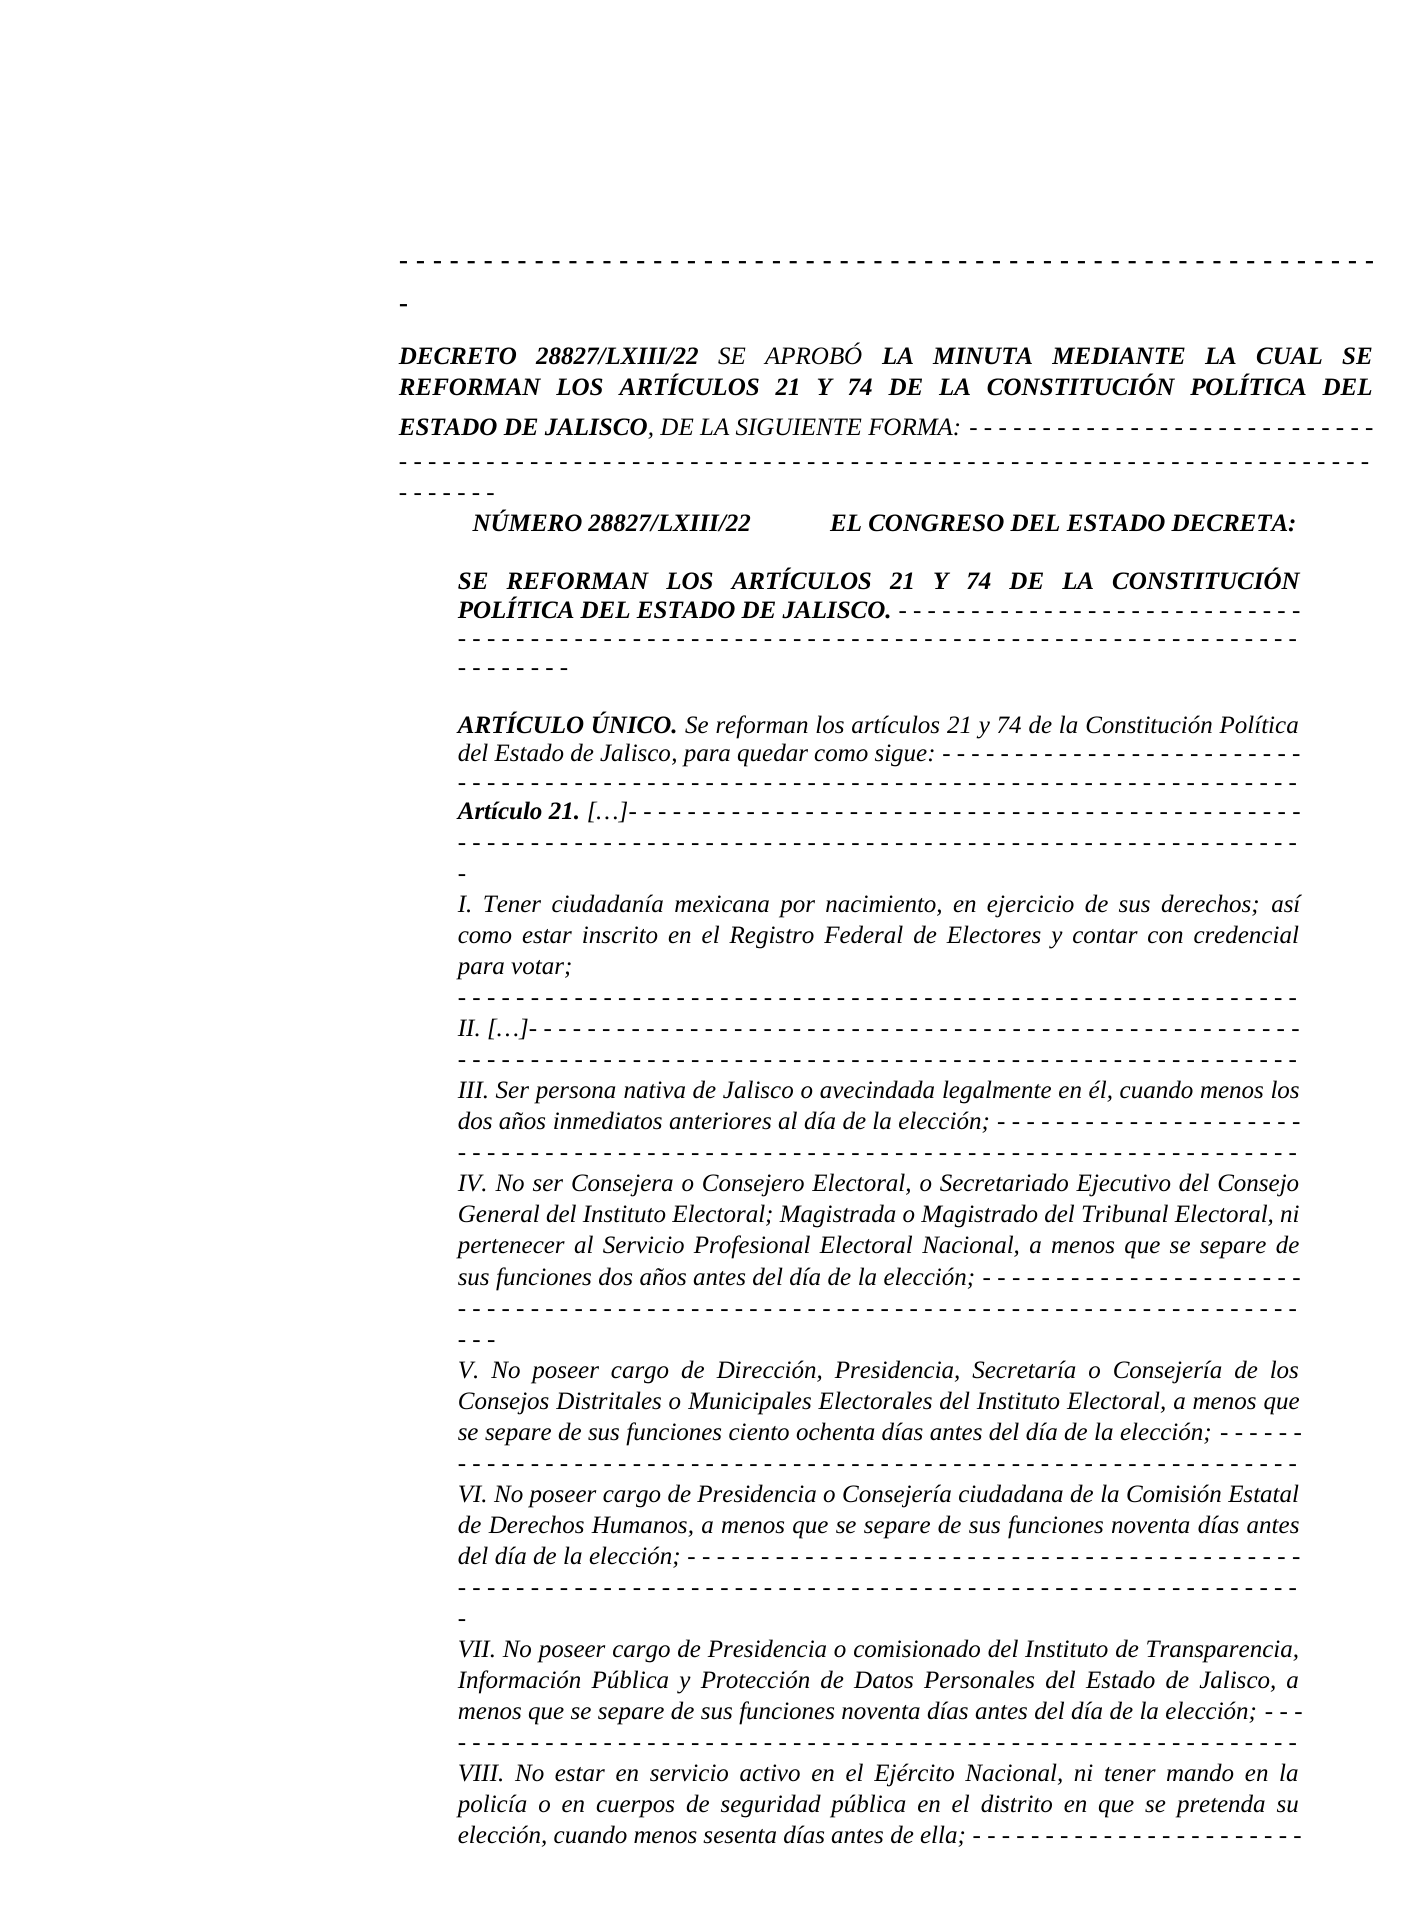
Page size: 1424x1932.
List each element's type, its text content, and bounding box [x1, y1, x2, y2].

text III. Ser persona nativa de Jalisco o avecindada legalmente en él, cuando menos los dos años inmediatos anteriores al día de la elección; - - - - - - - - - - - - - - - - - - - - - - - - - - - - - - - - - - - - - - - - - - - - - - - - - - - - - - - - - - - - - - - - - - - - - - - - - - - - - - - [458, 1075, 1302, 1166]
text II. […]- - - - - - - - - - - - - - - - - - - - - - - - - - - - - - - - - - - - - - - - - - - - - - - - - - - - - - - - - - - - - - - - - - - - - - - - - - - - - - - - - - - - - - - - - - - - - - - - - - - - - - - - - - - - - - - [458, 1013, 1302, 1073]
text VI. No poseer cargo de Presidencia o Consejería ciudadana de la Comisión Estatal de Derechos Humanos, a menos que se separe de sus funciones noventa días antes del día de la elección; - - - - - - - - - - - - - - - - - - - - - - - - - - - - - - - - - - - - - - - - - - - - - - - - - - - - - - - - - - - - - - - - - - - - - - - - - - - - - - - - - - - - - - - - - - - - - - - - - - - - - [458, 1479, 1302, 1632]
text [399, 239, 1376, 322]
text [458, 1758, 1302, 1849]
text - - - - - - - - - - - - - - - - - - - - - - - - - - - - - - - - - - - - - - - - - - - - - - - - - - - - - - - - - - [458, 982, 1302, 1011]
text NÚMERO 28827/LXIII/22 EL CONGRESO DEL ESTADO DECRETA: [472, 508, 1302, 537]
text DECRETO 28827/LXIII/22 SE APROBÓ LA MINUTA MEDIANTE LA CUAL SE REFORMAN LOS ARTÍCULOS 21 Y 74 DE LA CONSTITUCIÓN POLÍTICA DEL ESTADO DE JALISCO, DE LA SIGUIENTE FORMA: - - - - - - - - - - - - - - - - - - - - - - - - - - - - - - - - - - - - - - - - - - - - - - - - - - - - - - - - - - - - - - - - - - - - - - - - - - - - - - - - - - - - - - - - - - - - - - - - - - - - - - [399, 341, 1376, 506]
text SE REFORMAN LOS ARTÍCULOS 21 Y 74 DE LA CONSTITUCIÓN POLÍTICA DEL ESTADO DE JALISCO. - - - - - - - - - - - - - - - - - - - - - - - - - - - - - - - - - - - - - - - - - - - - - - - - - - - - - - - - - - - - - - - - - - - - - - - - - - - - - - - - - - - - - - - - - - - - - - [458, 566, 1302, 681]
text I. Tener ciudadanía mexicana por nacimiento, en ejercicio de sus derechos; así como estar inscrito en el Registro Federal de Electores y contar con credencial para votar; [458, 889, 1302, 980]
text IV. No ser Consejera o Consejero Electoral, o Secretariado Ejecutivo del Consejo General del Instituto Electoral; Magistrada o Magistrado del Tribunal Electoral, ni pertenecer al Servicio Profesional Electoral Nacional, a menos que se separe de sus funciones dos años antes del día de la elección; - - - - - - - - - - - - - - - - - - - - - - - - - - - - - - - - - - - - - - - - - - - - - - - - - - - - - - - - - - - - - - - - - - - - - - - - - - - - - - - - - - - [458, 1168, 1302, 1352]
text VII. No poseer cargo de Presidencia o comisionado del Instituto de Transparencia, Información Pública y Protección de Datos Personales del Estado de Jalisco, a menos que se separe de sus funciones noventa días antes del día de la elección; - - - - - - - - - - - - - - - - - - - - - - - - - - - - - - - - - - - - - - - - - - - - - - - - - - - - - - - - - - - - - [458, 1634, 1302, 1756]
text V. No poseer cargo de Dirección, Presidencia, Secretaría o Consejería de los Consejos Distritales o Municipales Electorales del Instituto Electoral, a menos que se separe de sus funciones ciento ochenta días antes del día de la elección; - - - - - - - - - - - - - - - - - - - - - - - - - - - - - - - - - - - - - - - - - - - - - - - - - - - - - - - - - - - - - - - - [458, 1355, 1302, 1477]
text Artículo 21. […]- - - - - - - - - - - - - - - - - - - - - - - - - - - - - - - - - - - - - - - - - - - - - - - - - - - - - - - - - - - - - - - - - - - - - - - - - - - - - - - - - - - - - - - - - - - - - - - - - - - - - - - - - [458, 796, 1302, 887]
text ARTÍCULO ÚNICO. Se reforman los artículos 21 y 74 de la Constitución Política del Estado de Jalisco, para quedar como sigue: - - - - - - - - - - - - - - - - - - - - - - - - - - - - - - - - - - - - - - - - - - - - - - - - - - - - - - - - - - - - - - - - - - - - - - - - - - - - - - - - - - - [458, 710, 1302, 796]
